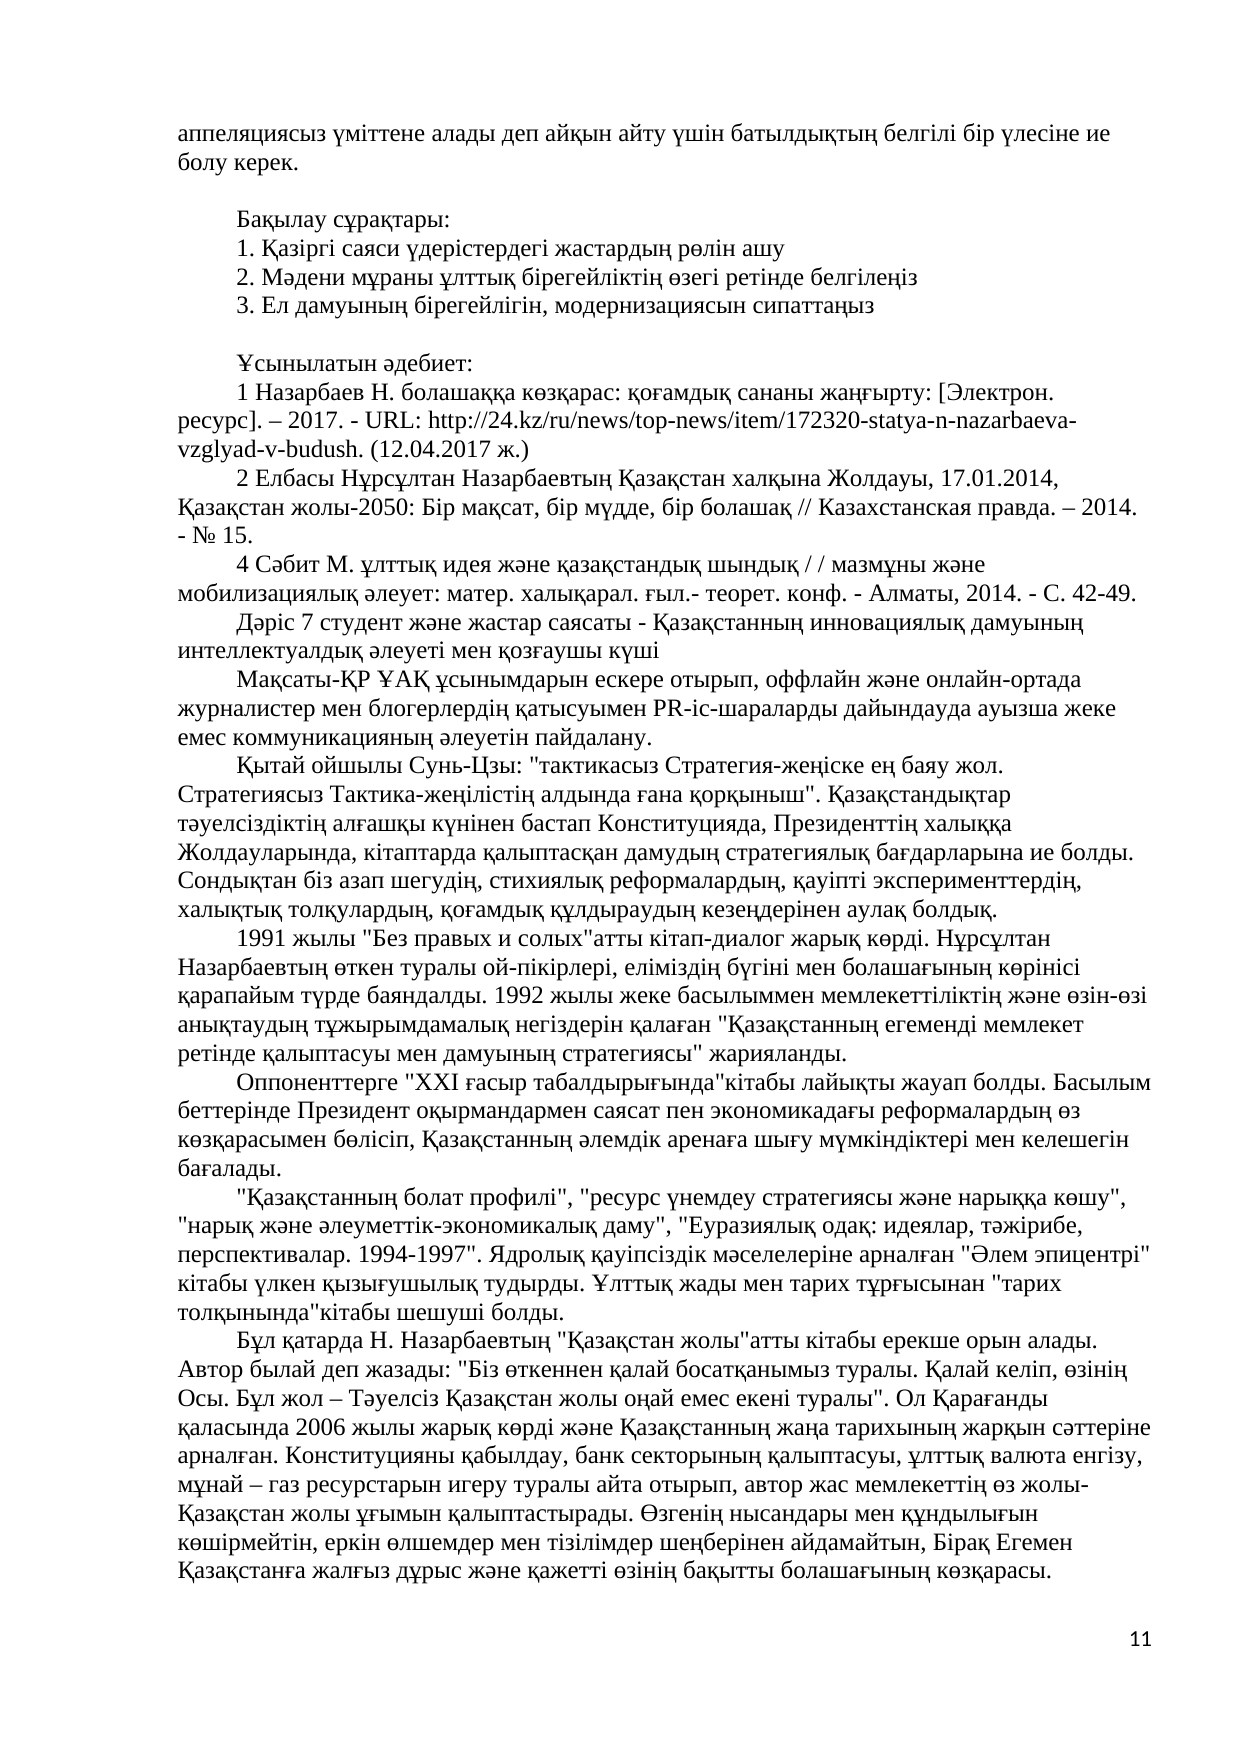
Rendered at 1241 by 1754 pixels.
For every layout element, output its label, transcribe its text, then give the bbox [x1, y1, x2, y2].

text Мақсаты-ҚР ҰАҚ ұсынымдарын ескере отырып, оффлайн және онлайн-ортада журналистер мен блогерлердің қатысуымен PR-іс-шараларды дайындауда ауызша жеке емес коммуникацияның әлеуетін пайдалану. [177, 664, 1152, 751]
text "Қазақстанның болат профилі", "ресурс үнемдеу стратегиясы және нарыққа көшу", "нарық және әлеуметтік-экономикалық даму", "Еуразиялық одақ: идеялар, тәжірибе, перспективалар. 1994-1997". Ядролық қауіпсіздік мәселелеріне арналған "Әлем эпицентрі" кітабы үлкен қызығушылық тудырды. Ұлттық жады мен тарих тұрғысынан "тарих толқынында"кітабы шешуші болды. [177, 1182, 1152, 1326]
text 3. Ел дамуының бірегейлігін, модернизациясын сипаттаңыз [177, 291, 1152, 319]
text Бақылау сұрақтары: [177, 204, 1152, 233]
text 1 Назарбаев Н. болашаққа көзқарас: қоғамдық сананы жаңғырту: [Электрон. ресурс]. – 2017. - URL: http://24.kz/ru/news/top-news/item/172320-statya-n-nazarbaeva-vzglyad-v-budush. (12.04.2017 ж.) [177, 377, 1152, 463]
text 1991 жылы "Без правых и солых"атты кітап-диалог жарық көрді. Нұрсұлтан Назарбаевтың өткен туралы ой-пікірлері, еліміздің бүгіні мен болашағының көрінісі қарапайым түрде баяндалды. 1992 жылы жеке басылыммен мемлекеттіліктің және өзін-өзі анықтаудың тұжырымдамалық негіздерін қалаған "Қазақстанның егеменді мемлекет ретінде қалыптасуы мен дамуының стратегиясы" жарияланды. [177, 923, 1152, 1067]
text 4 Сәбит М. ұлттық идея және қазақстандық шындық / / мазмұны және мобилизациялық әлеует: матер. халықарал. ғыл.- теорет. конф. - Алматы, 2014. - С. 42-49. [177, 549, 1152, 607]
text Дәріс 7 студент және жастар саясаты - Қазақстанның инновациялық дамуының интеллектуалдық әлеуеті мен қозғаушы күші [177, 607, 1152, 664]
text 2. Мәдени мұраны ұлттық бірегейліктің өзегі ретінде белгілеңіз [177, 262, 1152, 291]
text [177, 118, 1152, 176]
text 1. Қазіргі саяси үдерістердегі жастардың рөлін ашу [177, 233, 1152, 262]
text Ұсынылатын әдебиет: [177, 348, 1152, 377]
text Қытай ойшылы Сунь-Цзы: "тактикасыз Стратегия-жеңіске ең баяу жол. Стратегиясыз Тактика-жеңілістің алдында ғана қорқыныш". Қазақстандықтар тәуелсіздіктің алғашқы күнінен бастап Конституцияда, Президенттің халыққа Жолдауларында, кітаптарда қалыптасқан дамудың стратегиялық бағдарларына ие болды. Сондықтан біз азап шегудің, стихиялық реформалардың, қауіпті эксперименттердің, халықтық толқулардың, қоғамдық құлдыраудың кезеңдерінен аулақ болдық. [177, 751, 1152, 923]
text Бұл қатарда Н. Назарбаевтың "Қазақстан жолы"атты кітабы ерекше орын алады. Автор былай деп жазады: "Біз өткеннен қалай босатқанымыз туралы. Қалай келіп, өзінің Осы. Бұл жол – Тәуелсіз Қазақстан жолы оңай емес екені туралы". Ол Қарағанды қаласында 2006 жылы жарық көрді және Қазақстанның жаңа тарихының жарқын сәттеріне арналған. Конституцияны қабылдау, банк секторының қалыптасуы, ұлттық валюта енгізу, мұнай – газ ресурстарын игеру туралы айта отырып, автор жас мемлекеттің өз жолы-Қазақстан жолы ұғымын қалыптастырады. Өзгенің нысандары мен құндылығын көшірмейтін, еркін өлшемдер мен тізілімдер шеңберінен айдамайтын, Бірақ Егемен Қазақстанға жалғыз дұрыс және қажетті өзінің бақытты болашағының көзқарасы. [177, 1326, 1152, 1584]
text Оппоненттерге "ХХІ ғасыр табалдырығында"кітабы лайықты жауап болды. Басылым беттерінде Президент оқырмандармен саясат пен экономикадағы реформалардың өз көзқарасымен бөлісіп, Қазақстанның әлемдік аренаға шығу мүмкіндіктері мен келешегін бағалады. [177, 1067, 1152, 1182]
text 2 Елбасы Нұрсұлтан Назарбаевтың Қазақстан халқына Жолдауы, 17.01.2014, Қазақстан жолы-2050: Бір мақсат, бір мүдде, бір болашақ // Казахстанская правда. – 2014. - № 15. [177, 463, 1152, 549]
